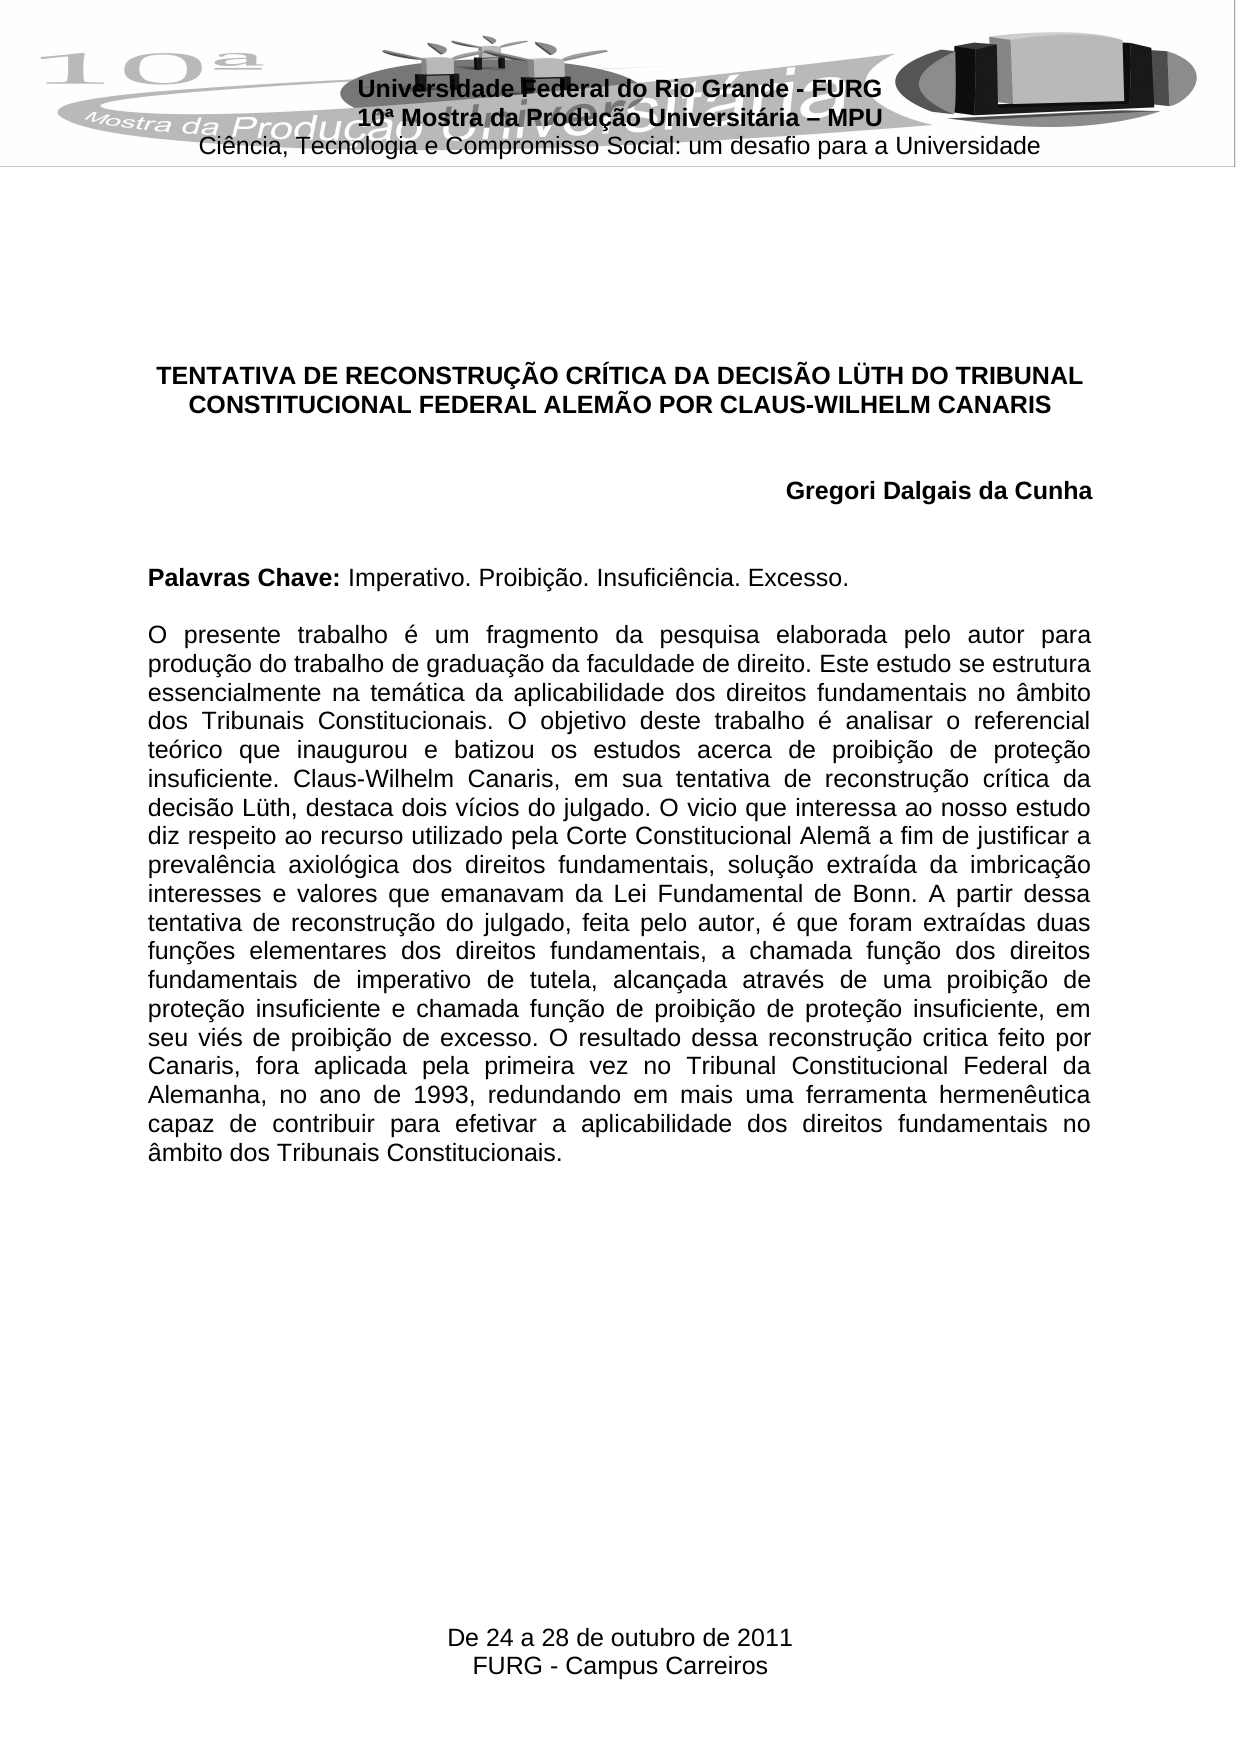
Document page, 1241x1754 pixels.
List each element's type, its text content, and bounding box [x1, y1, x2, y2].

picture [0, 0, 1236, 167]
text Palavras Chave: Imperativo. Proibição. Insuficiência. Excesso. [148, 563, 1092, 591]
text Gregori Dalgais da Cunha [148, 476, 1092, 505]
text O presente trabalho é um fragmento da pesquisa elaborada pelo autor para produção do trabalho de graduação da faculdade de direito. Este estudo se estrutura essencialmente na temática da aplicabilidade dos direitos fundamentais no âmbito dos Tribunais Constitucionais. O objetivo deste trabalho é analisar o referencial teórico que inaugurou e batizou os estudos acerca de proibição de proteção insuficiente. Claus-Wilhelm Canaris, em sua tentativa de reconstrução crítica da decisão Lüth, destaca dois vícios do julgado. O vicio que interessa ao nosso estudo diz respeito ao recurso utilizado pela Corte Constitucional Alemã a fim de justificar a prevalência axiológica dos direitos fundamentais, solução extraída da imbricação interesses e valores que emanavam da Lei Fundamental de Bonn. A partir dessa tentativa de reconstrução do julgado, feita pelo autor, é que foram extraídas duas funções elementares dos direitos fundamentais, a chamada função dos direitos fundamentais de imperativo de tutela, alcançada através de uma proibição de proteção insuficiente e chamada função de proibição de proteção insuficiente, em seu viés de proibição de excesso. O resultado dessa reconstrução critica feito por Canaris, fora aplicada pela primeira vez no Tribunal Constitucional Federal da Alemanha, no ano de 1993, redundando em mais uma ferramenta hermenêutica capaz de contribuir para efetivar a aplicabilidade dos direitos fundamentais no âmbito dos Tribunais Constitucionais. [148, 620, 1092, 1166]
text TENTATIVA DE RECONSTRUÇÃO CRÍTICA DA DECISÃO LÜTH DO TRIBUNAL CONSTITUCIONAL FEDERAL ALEMÃO POR CLAUS-WILHELM CANARIS [148, 361, 1092, 419]
